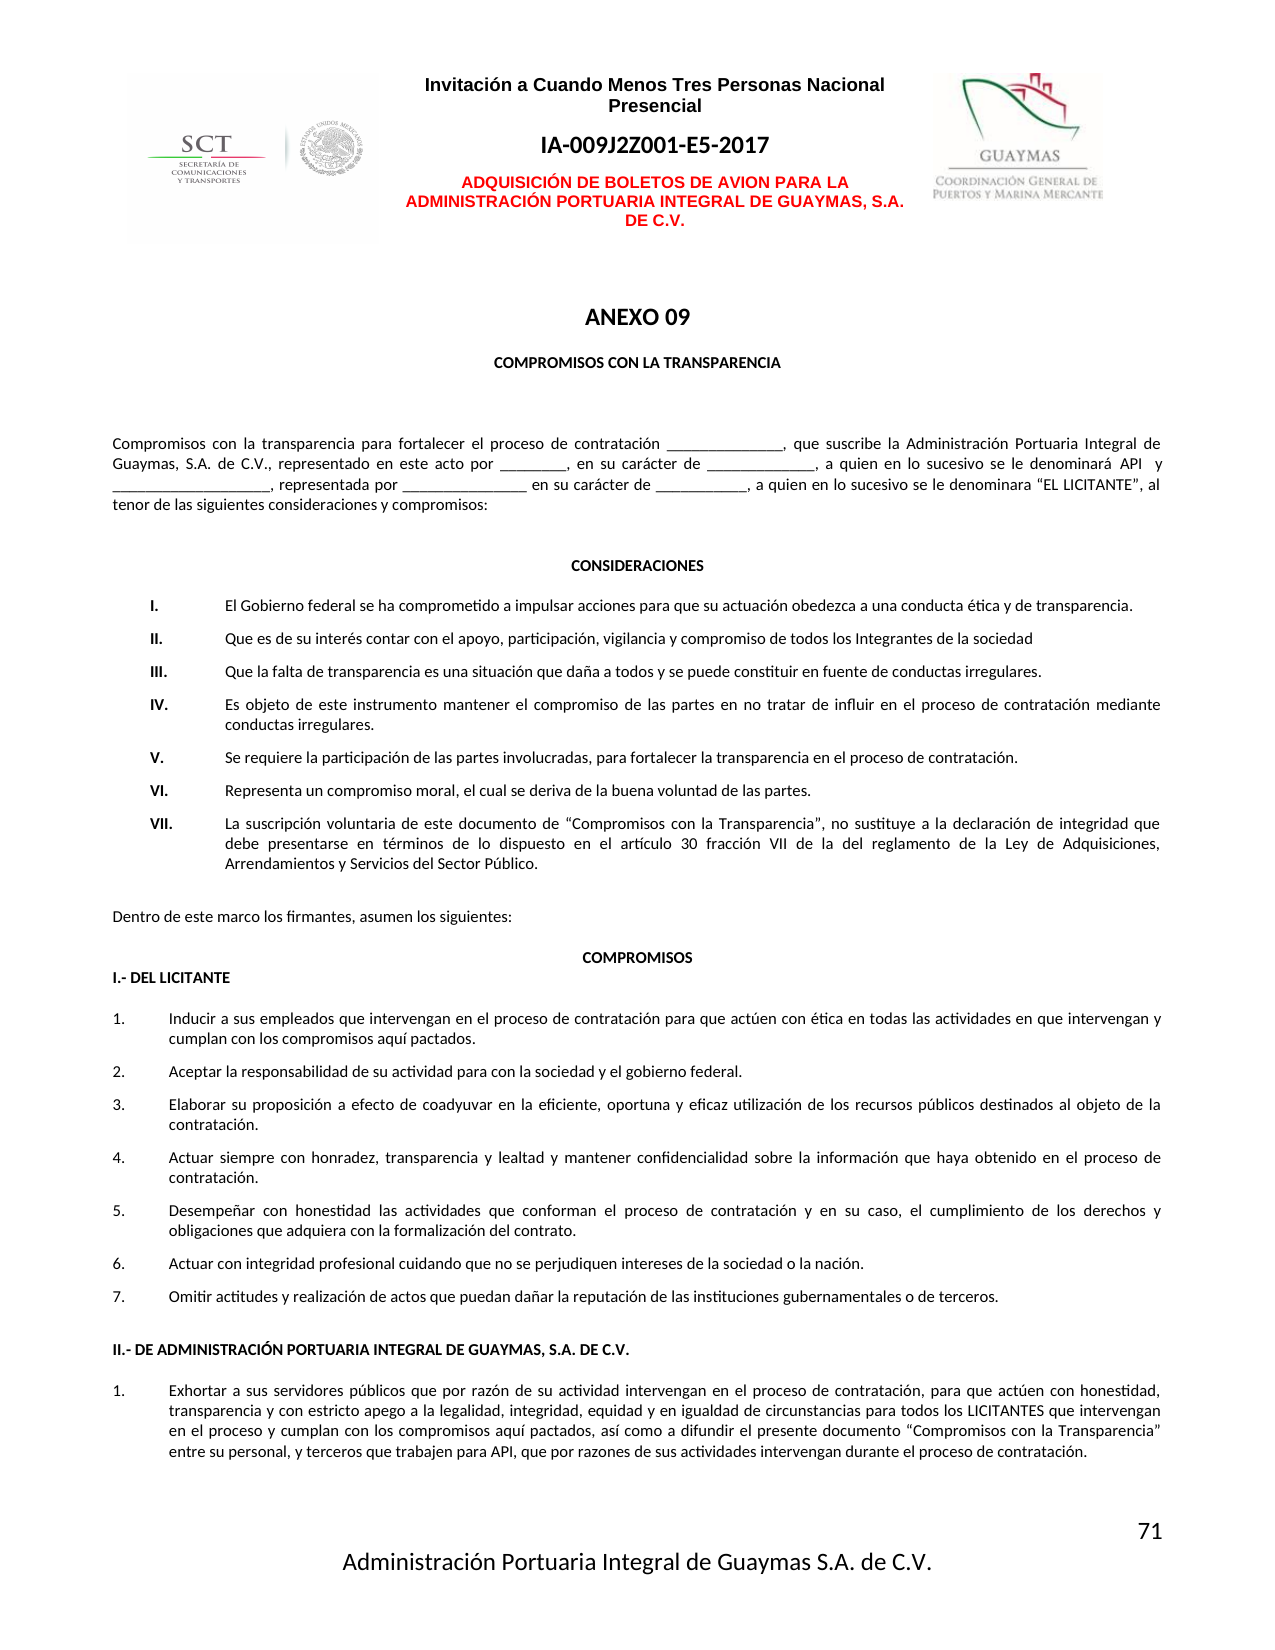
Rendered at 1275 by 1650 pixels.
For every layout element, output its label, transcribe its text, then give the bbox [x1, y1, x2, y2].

text COMPROMISOS CON LA TRANSPARENCIA [112, 352, 1162, 372]
list La suscripción voluntaria de este documento de “Compromisos con la Transparencia”, no sustituye a la declaración de integridad que debe presentarse en términos de lo dispuesto en el artículo 30 fracción VII de la del reglamento de la Ley de Adquisiciones, Arrendamientos y Servicios del Sector Público. [150, 813, 1162, 874]
list Se requiere la participación de las partes involucradas, para fortalecer la transparencia en el proceso de contratación. [150, 747, 1162, 768]
text 1. Inducir a sus empleados que intervengan en el proceso de contratación para que actúen con ética en todas las actividades en que intervengan y cumplan con los compromisos aquí pactados. [112, 1008, 1162, 1049]
text Dentro de este marco los firmantes, asumen los siguientes: [112, 907, 1162, 927]
text I.- DEL LICITANTE [112, 968, 1162, 988]
picture [126, 73, 379, 244]
text 1. Exhortar a sus servidores públicos que por razón de su actividad intervengan en el proceso de contratación, para que actúen con honestidad, transparencia y con estricto apego a la legalidad, integridad, equidad y en igualdad de circunstancias para todos los LICITANTES que intervengan en el proceso y cumplan con los compromisos aquí pactados, así como a difundir el presente documento “Compromisos con la Transparencia” entre su personal, y terceros que trabajen para API, que por razones de sus actividades intervengan durante el proceso de contratación. [112, 1380, 1162, 1461]
list Representa un compromiso moral, el cual se deriva de la buena voluntad de las partes. [150, 780, 1162, 800]
picture [932, 73, 1104, 201]
text 2. Aceptar la responsabilidad de su actividad para con la sociedad y el gobierno federal. [112, 1061, 1162, 1082]
text 3. Elaborar su proposición a efecto de coadyuvar en la eficiente, oportuna y eficaz utilización de los recursos públicos destinados al objeto de la contratación. [112, 1094, 1162, 1135]
text CONSIDERACIONES [112, 555, 1162, 575]
list Que es de su interés contar con el apoyo, participación, vigilancia y compromiso de todos los Integrantes de la sociedad [150, 628, 1162, 649]
text ANEXO 09 [112, 301, 1162, 332]
text 7. Omitir actitudes y realización de actos que puedan dañar la reputación de las instituciones gubernamentales o de terceros. [112, 1286, 1162, 1307]
text 6. Actuar con integridad profesional cuidando que no se perjudiquen intereses de la sociedad o la nación. [112, 1253, 1162, 1274]
text COMPROMISOS [112, 947, 1162, 968]
list El Gobierno federal se ha comprometido a impulsar acciones para que su actuación obedezca a una conducta ética y de transparencia. [150, 596, 1162, 616]
list Que la falta de transparencia es una situación que daña a todos y se puede constituir en fuente de conductas irregulares. [150, 661, 1162, 682]
text 4. Actuar siempre con honradez, transparencia y lealtad y mantener confidencialidad sobre la información que haya obtenido en el proceso de contratación. [112, 1147, 1162, 1188]
text Compromisos con la transparencia para fortalecer el proceso de contratación ______________, que suscribe la Administración Portuaria Integral de Guaymas, S.A. de C.V., representado en este acto por ________, en su carácter de _____________, a quien en lo sucesivo se le denominará API y ___________________, representada por _______________ en su carácter de ___________, a quien en lo sucesivo se le denominara “EL LICITANTE”, al tenor de las siguientes consideraciones y compromisos: [112, 433, 1162, 514]
text II.- DE ADMINISTRACIÓN PORTUARIA INTEGRAL DE GUAYMAS, S.A. DE C.V. [112, 1339, 1162, 1360]
text 5. Desempeñar con honestidad las actividades que conforman el proceso de contratación y en su caso, el cumplimiento de los derechos y obligaciones que adquiera con la formalización del contrato. [112, 1200, 1162, 1241]
list Es objeto de este instrumento mantener el compromiso de las partes en no tratar de influir en el proceso de contratación mediante conductas irregulares. [150, 694, 1162, 735]
